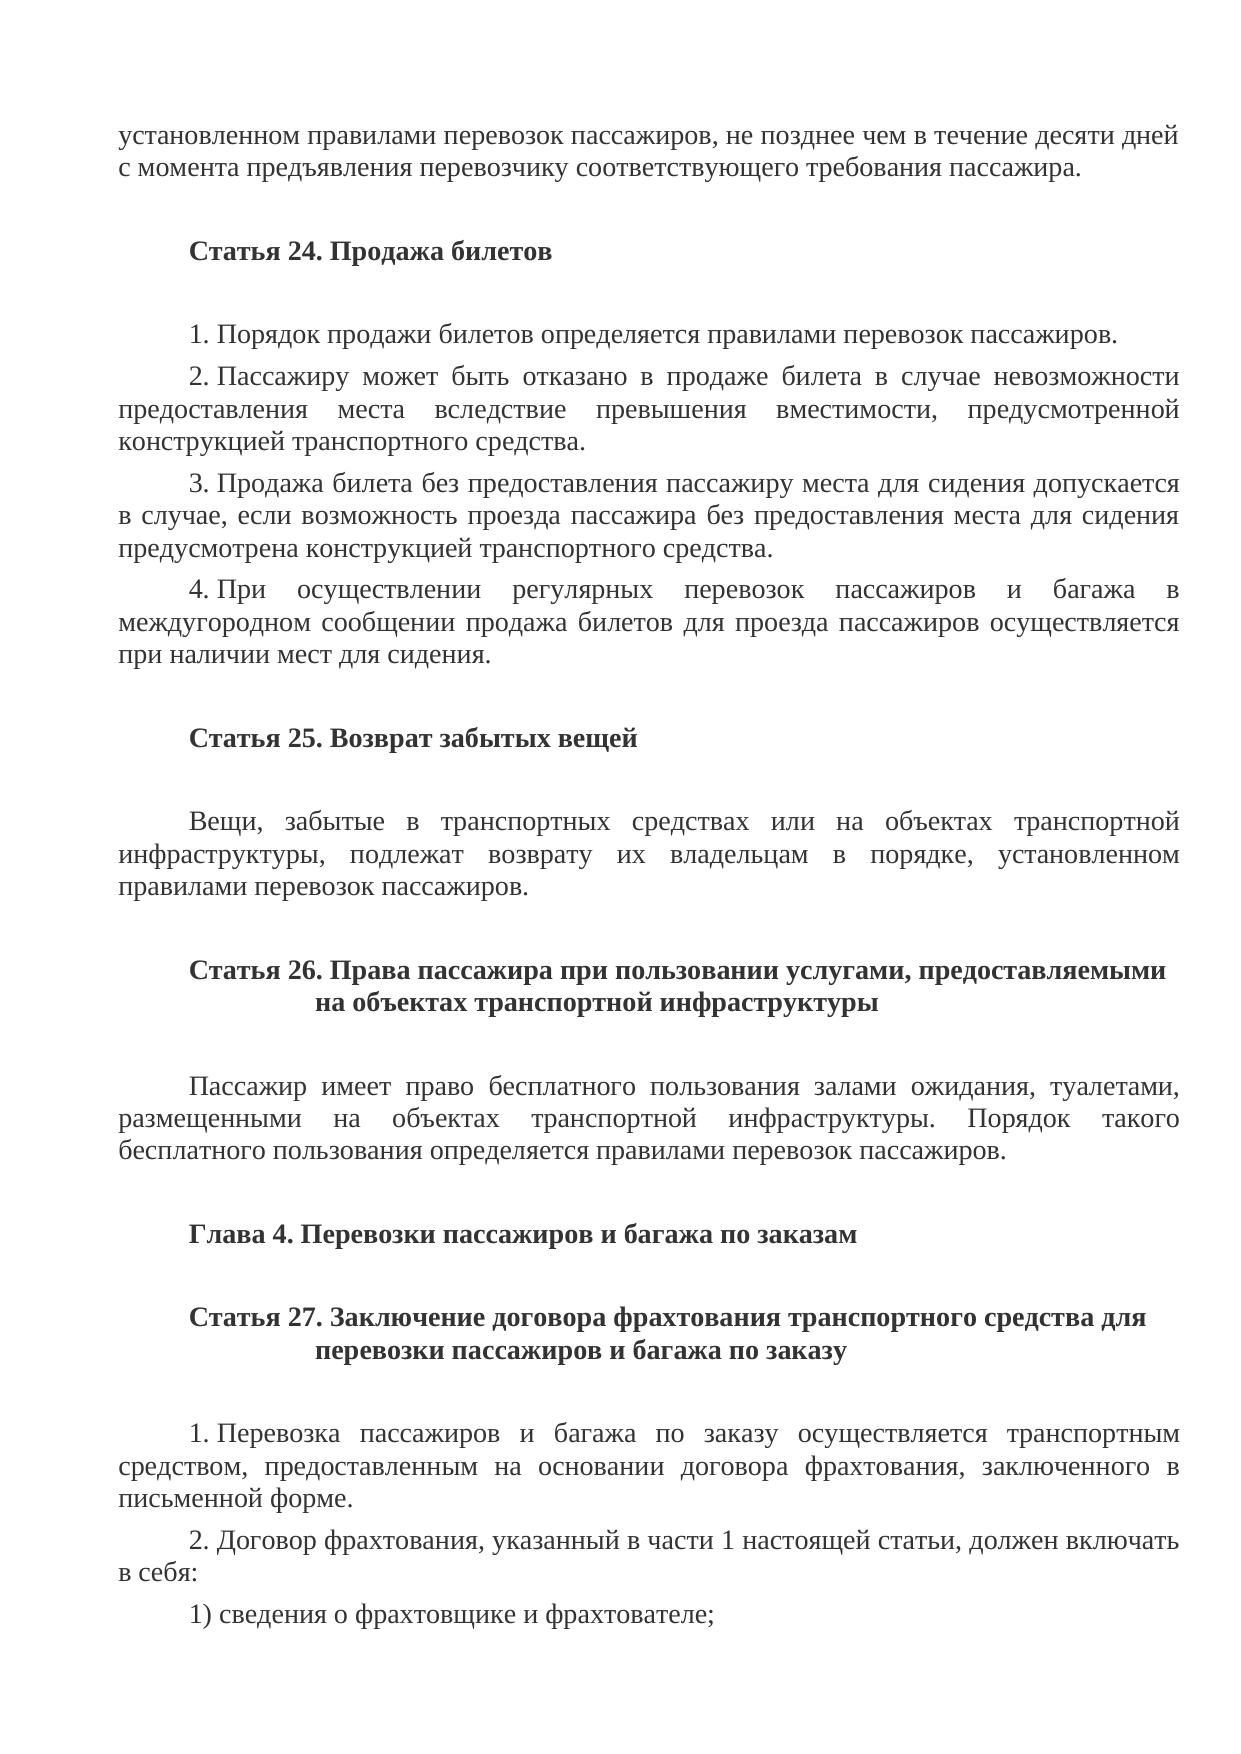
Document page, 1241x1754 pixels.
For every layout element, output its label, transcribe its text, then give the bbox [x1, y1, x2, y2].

text 2. Пассажиру может быть отказано в продаже билета в случае невозможности предоставления места вследствие превышения вместимости, предусмотренной конструкцией транспортного средства. [118, 359, 1181, 457]
text Пассажир имеет право бесплатного пользования залами ожидания, туалетами, размещенными на объектах транспортной инфраструктуры. Порядок такого бесплатного пользования определяется правилами перевозок пассажиров. [118, 1069, 1181, 1166]
text Статья 25. Возврат забытых вещей [188, 721, 1181, 753]
text 4. При осуществлении регулярных перевозок пассажиров и багажа в междугородном сообщении продажа билетов для проезда пассажиров осуществляется при наличии мест для сидения. [118, 572, 1181, 670]
text Статья 26. Права пассажира при пользовании услугами, предоставляемыми на объектах транспортной инфраструктуры [188, 953, 1181, 1017]
text Статья 27. Заключение договора фрахтования транспортного средства для перевозки пассажиров и багажа по заказу [188, 1301, 1181, 1365]
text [118, 118, 1181, 183]
text Глава 4. Перевозки пассажиров и багажа по заказам [188, 1217, 1181, 1249]
text Вещи, забытые в транспортных средствах или на объектах транспортной инфраструктуры, подлежат возврату их владельцам в порядке, установленном правилами перевозок пассажиров. [118, 804, 1181, 902]
text Статья 24. Продажа билетов [188, 234, 1181, 266]
text 3. Продажа билета без предоставления пассажиру места для сидения допускается в случае, если возможность проезда пассажира без предоставления места для сидения предусмотрена конструкцией транспортного средства. [118, 466, 1181, 563]
text 1. Перевозка пассажиров и багажа по заказу осуществляется транспортным средством, предоставленным на основании договора фрахтования, заключенного в письменной форме. [118, 1416, 1181, 1514]
text 2. Договор фрахтования, указанный в части 1 настоящей статьи, должен включать в себя: [118, 1523, 1181, 1588]
text 1. Порядок продажи билетов определяется правилами перевозок пассажиров. [118, 318, 1181, 350]
text 1) сведения о фрахтовщике и фрахтователе; [118, 1597, 1181, 1629]
